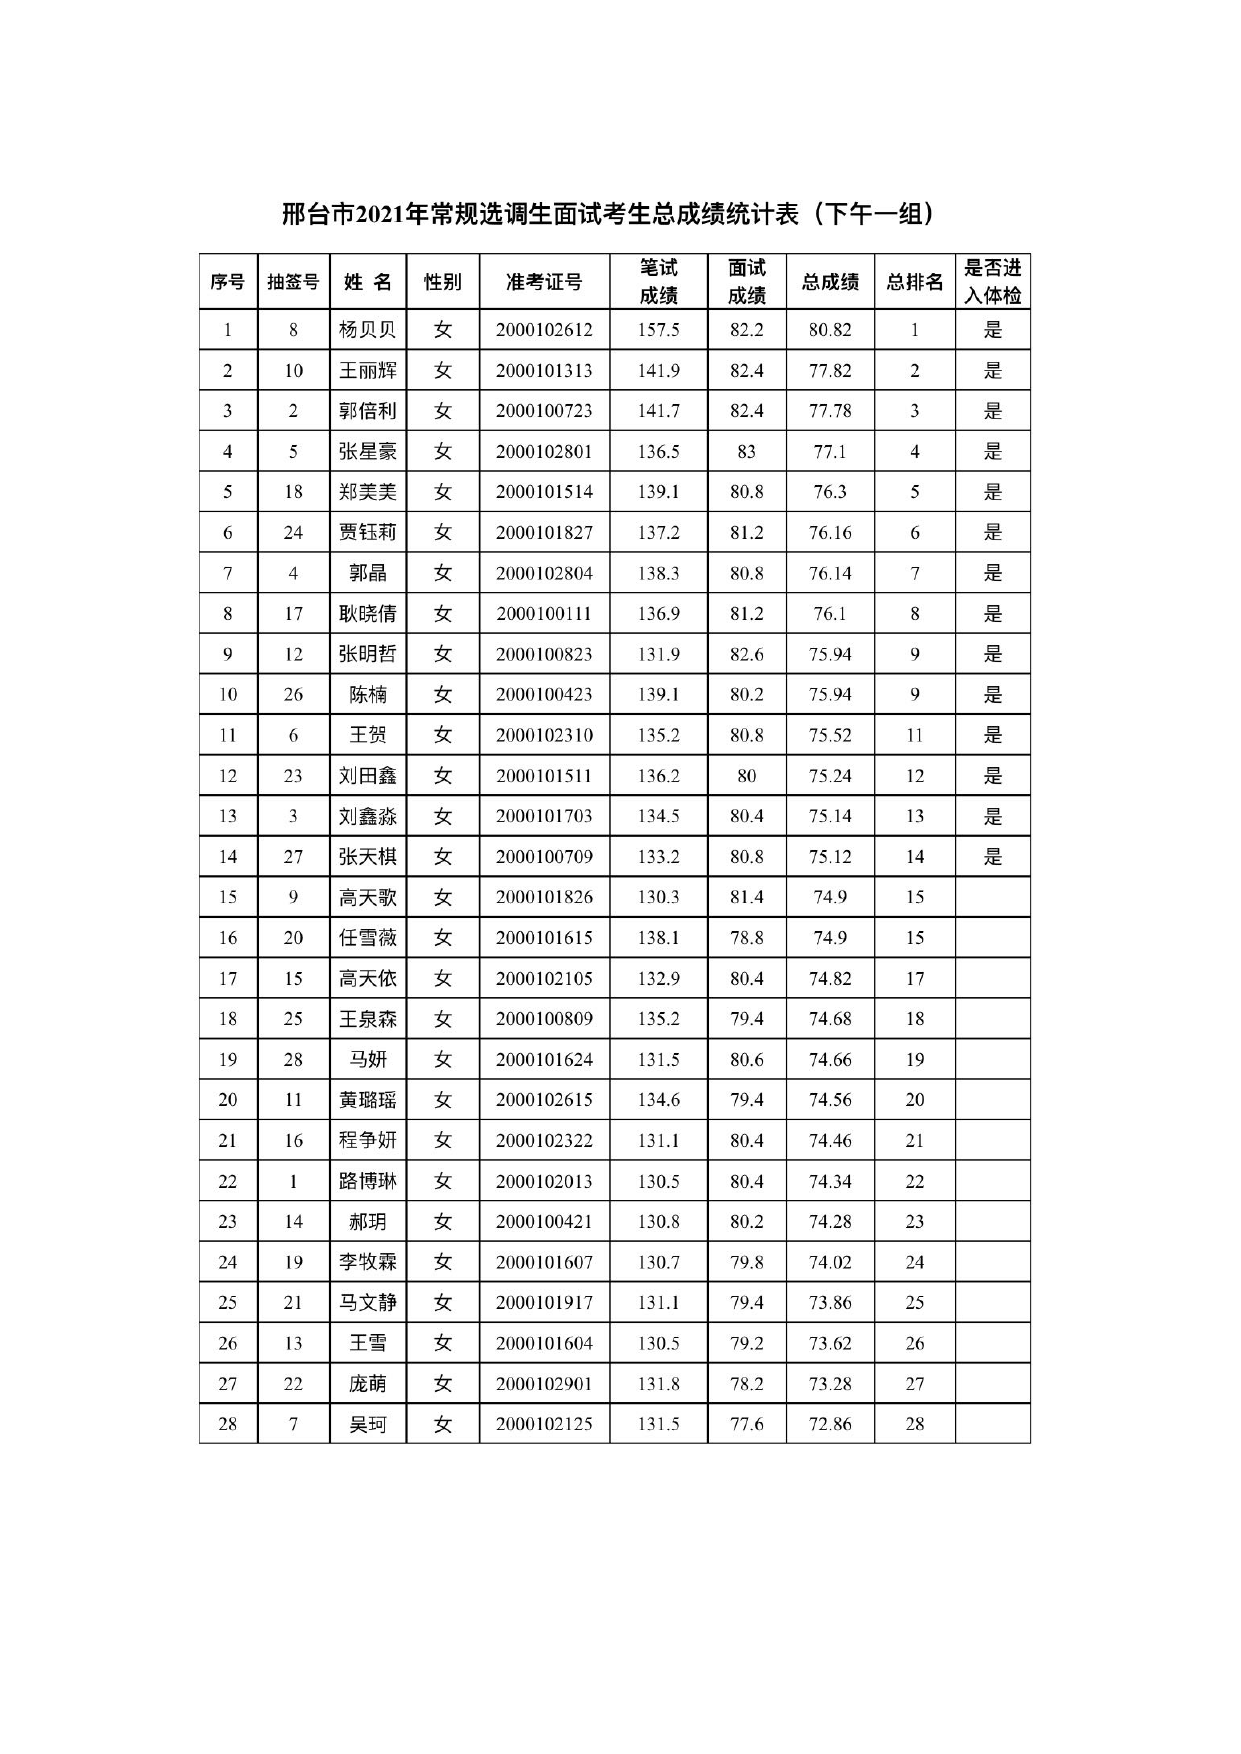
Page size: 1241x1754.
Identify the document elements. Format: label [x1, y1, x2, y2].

picture [187, 162, 1052, 1446]
